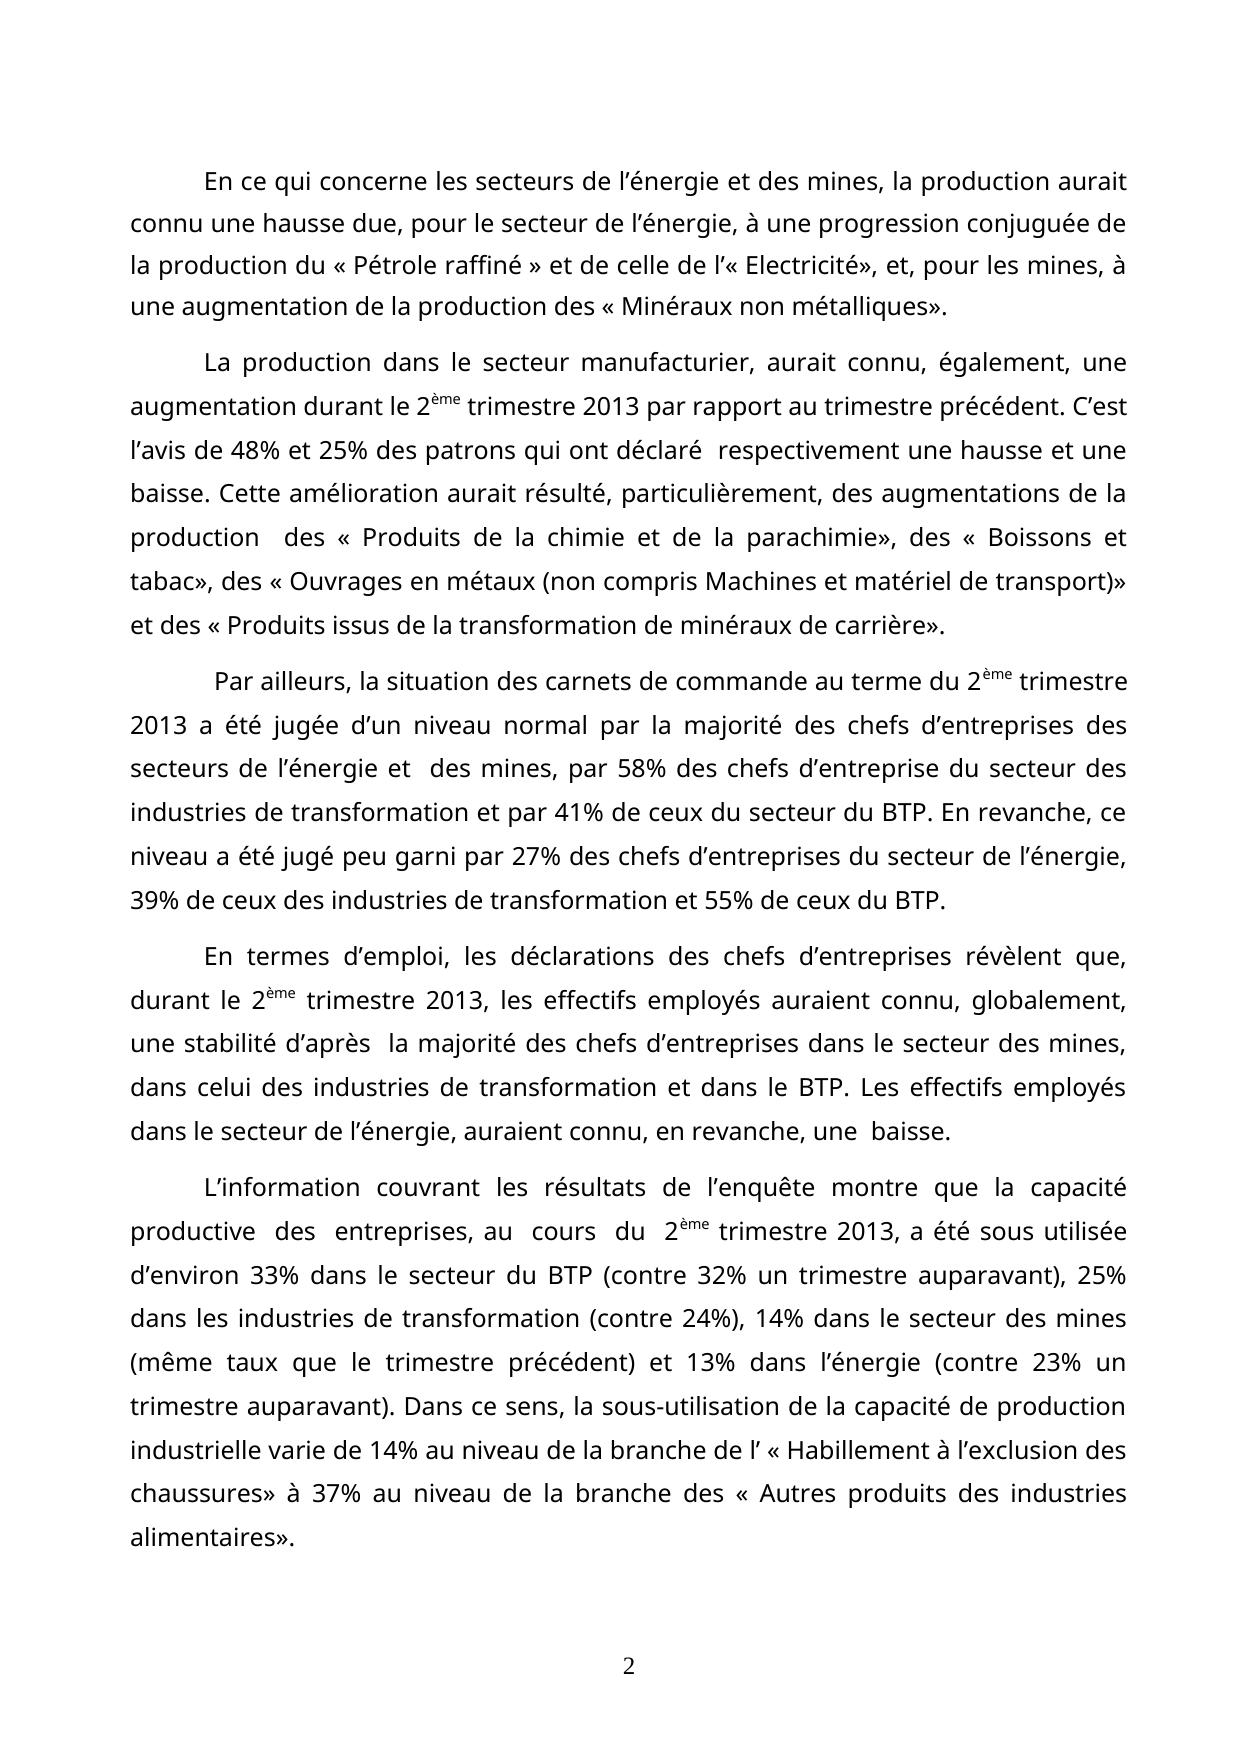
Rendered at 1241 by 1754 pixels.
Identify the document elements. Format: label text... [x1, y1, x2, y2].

text L’information couvrant les résultats de l’enquête montre que la capacité productive des entreprises, au cours du 2ème trimestre 2013, a été sous utilisée d’environ 33% dans le secteur du BTP (contre 32% un trimestre auparavant), 25% dans les industries de transformation (contre 24%), 14% dans le secteur des mines (même taux que le trimestre précédent) et 13% dans l’énergie (contre 23% un trimestre auparavant). Dans ce sens, la sous-utilisation de la capacité de production industrielle varie de 14% au niveau de la branche de l’ « Habillement à l’exclusion des chaussures» à 37% au niveau de la branche des « Autres produits des industries alimentaires». [130, 1162, 1128, 1555]
text En termes d’emploi, les déclarations des chefs d’entreprises révèlent que, durant le 2ème trimestre 2013, les effectifs employés auraient connu, globalement, une stabilité d’après la majorité des chefs d’entreprises dans le secteur des mines, dans celui des industries de transformation et dans le BTP. Les effectifs employés dans le secteur de l’énergie, auraient connu, en revanche, une baisse. [130, 930, 1128, 1149]
text Par ailleurs, la situation des carnets de commande au terme du 2ème trimestre 2013 a été jugée d’un niveau normal par la majorité des chefs d’entreprises des secteurs de l’énergie et des mines, par 58% des chefs d’entreprise du secteur des industries de transformation et par 41% de ceux du secteur du BTP. En revanche, ce niveau a été jugé peu garni par 27% des chefs d’entreprises du secteur de l’énergie, 39% de ceux des industries de transformation et 55% de ceux du BTP. [130, 655, 1128, 918]
text La production dans le secteur manufacturier, aurait connu, également, une augmentation durant le 2ème trimestre 2013 par rapport au trimestre précédent. C’est l’avis de 48% et 25% des patrons qui ont déclaré respectivement une hausse et une baisse. Cette amélioration aurait résulté, particulièrement, des augmentations de la production des « Produits de la chimie et de la parachimie», des « Boissons et tabac», des « Ouvrages en métaux (non compris Machines et matériel de transport)» et des « Produits issus de la transformation de minéraux de carrière». [130, 337, 1128, 643]
text En ce qui concerne les secteurs de l’énergie et des mines, la production aurait connu une hausse due, pour le secteur de l’énergie, à une progression conjuguée de la production du « Pétrole raffiné » et de celle de l’« Electricité», et, pour les mines, à une augmentation de la production des « Minéraux non métalliques». [130, 157, 1128, 324]
